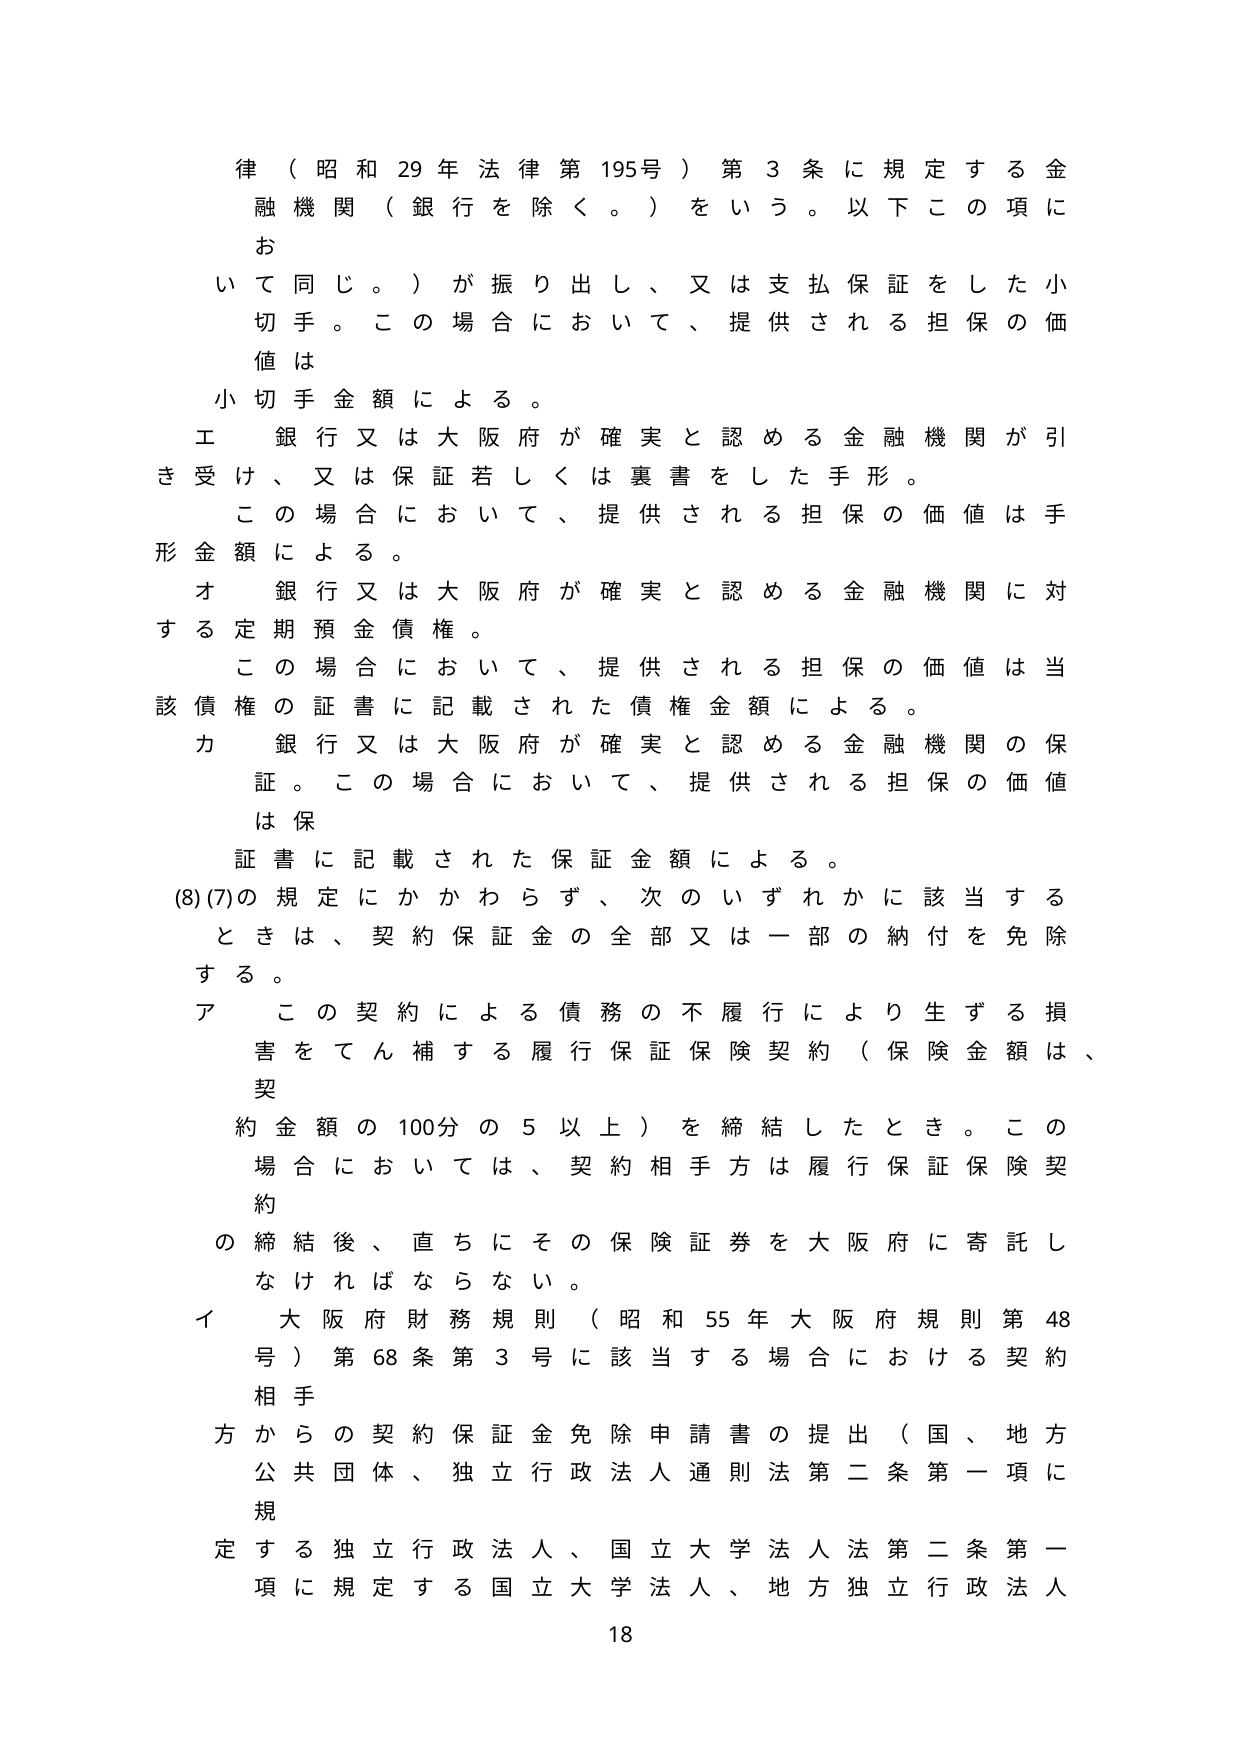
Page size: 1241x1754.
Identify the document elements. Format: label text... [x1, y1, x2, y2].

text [214, 1529, 1085, 1605]
text カ 銀行又は大阪府が確実と認める金融機関の保証。この場合において、提供される担保の価値は保 [194, 724, 1085, 839]
text 律（昭和29年法律第195号）第３条に規定する金融機関（銀行を除く。）をいう。以下この項にお [194, 149, 1085, 264]
text いて同じ。）が振り出し、又は支払保証をした小切手。この場合において、提供される担保の価値は [214, 264, 1085, 379]
text 約金額の100分の５以上）を締結したとき。この場合においては、契約相手方は履行保証保険契約 [194, 1107, 1085, 1222]
text 証書に記載された保証金額による。 [194, 839, 1085, 877]
text する。 [155, 954, 1085, 992]
text 方からの契約保証金免除申請書の提出（国、地方公共団体、独立行政法人通則法第二条第一項に規 [214, 1414, 1085, 1529]
text (8) (7)の規定にかかわらず、次のいずれかに該当するときは、契約保証金の全部又は一部の納付を免除 [175, 877, 1085, 954]
text オ 銀行又は大阪府が確実と認める金融機関に対する定期預金債権。 [155, 570, 1085, 647]
text の締結後、直ちにその保険証券を大阪府に寄託しなければならない｡ [214, 1222, 1085, 1299]
text エ 銀行又は大阪府が確実と認める金融機関が引き受け、又は保証若しくは裏書をした手形。 [155, 417, 1085, 494]
text イ 大阪府財務規則（昭和55年大阪府規則第48号）第68条第３号に該当する場合における契約相手 [194, 1299, 1085, 1414]
text この場合において、提供される担保の価値は手形金額による。 [155, 494, 1085, 570]
text 小切手金額による。 [214, 379, 1085, 417]
text ア この契約による債務の不履行により生ずる損害をてん補する履行保証保険契約（保険金額は、契 [194, 992, 1085, 1107]
text この場合において、提供される担保の価値は当該債権の証書に記載された債権金額による。 [155, 647, 1085, 724]
